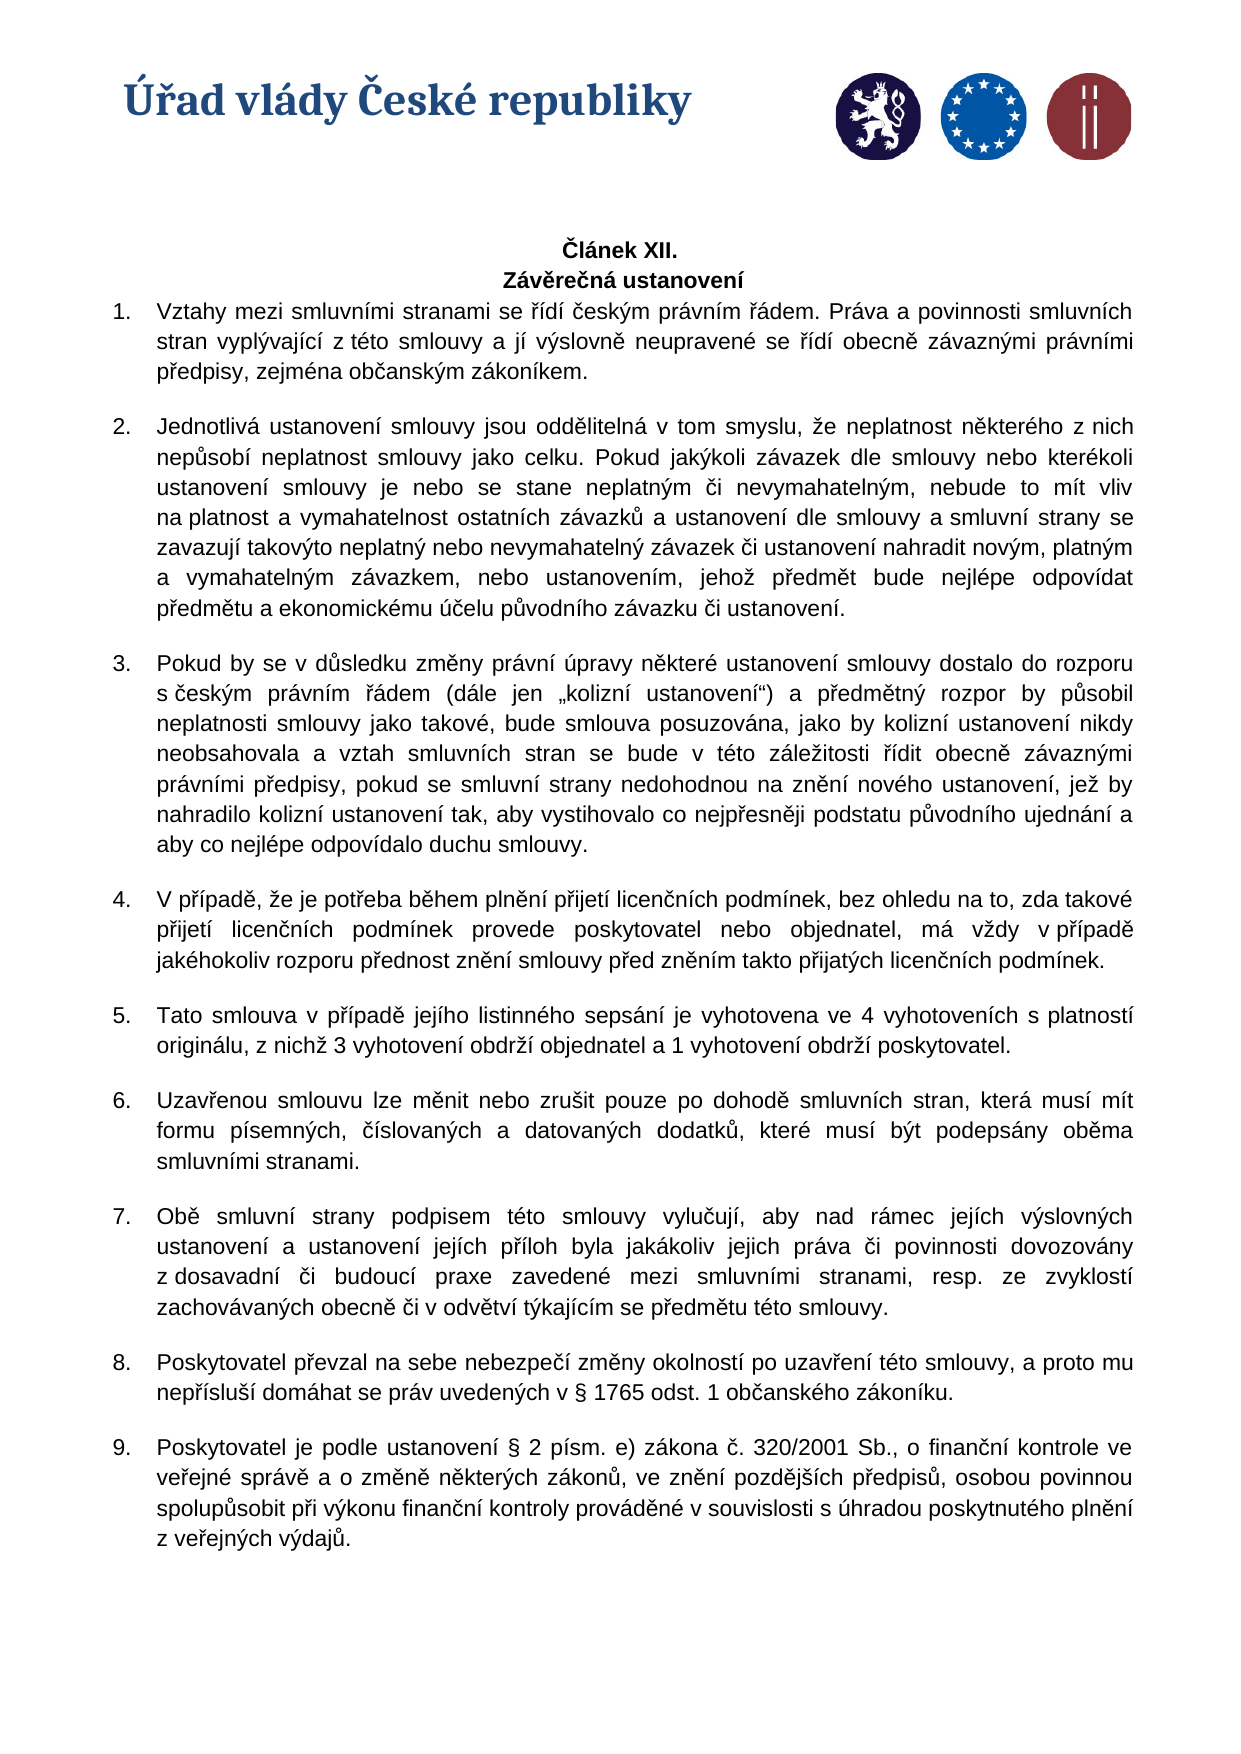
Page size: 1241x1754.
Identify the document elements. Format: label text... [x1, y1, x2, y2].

list Uzavřenou smlouvu lze měnit nebo zrušit pouze po dohodě smluvních stran, která musí mít formu písemných, číslovaných a datovaných dodatků, které musí být podepsány oběma smluvními stranami. [112, 1087, 1134, 1174]
list Jednotlivá ustanovení smlouvy jsou oddělitelná v tom smyslu, že neplatnost některého z nich nepůsobí neplatnost smlouvy jako celku. Pokud jakýkoli závazek dle smlouvy nebo kterékoli ustanovení smlouvy je nebo se stane neplatným či nevymahatelným, nebude to mít vliv na platnost a vymahatelnost ostatních závazků a ustanovení dle smlouvy a smluvní strany se zavazují takovýto neplatný nebo nevymahatelný závazek či ustanovení nahradit novým, platným a vymahatelným závazkem, nebo ustanovením, jehož předmět bude nejlépe odpovídat předmětu a ekonomickému účelu původního závazku či ustanovení. [112, 413, 1134, 621]
list Poskytovatel je podle ustanovení § 2 písm. e) zákona č. 320/2001 Sb., o finanční kontrole ve veřejné správě a o změně některých zákonů, ve znění pozdějších předpisů, osobou povinnou spolupůsobit při výkonu finanční kontroly prováděné v souvislosti s úhradou poskytnutého plnění z veřejných výdajů. [112, 1434, 1134, 1551]
picture [835, 73, 1132, 160]
list Tato smlouva v případě jejího listinného sepsání je vyhotovena ve 4 vyhotoveních s platností originálu, z nichž 3 vyhotovení obdrží objednatel a 1 vyhotovení obdrží poskytovatel. [112, 1002, 1134, 1058]
list Pokud by se v důsledku změny právní úpravy některé ustanovení smlouvy dostalo do rozporu s českým právním řádem (dále jen „kolizní ustanovení“) a předmětný rozpor by působil neplatnosti smlouvy jako takové, bude smlouva posuzována, jako by kolizní ustanovení nikdy neobsahovala a vztah smluvních stran se bude v této záležitosti řídit obecně závaznými právními předpisy, pokud se smluvní strany nedohodnou na znění nového ustanovení, jež by nahradilo kolizní ustanovení tak, aby vystihovalo co nejpřesněji podstatu původního ujednání a aby co nejlépe odpovídalo duchu smlouvy. [112, 650, 1134, 857]
list V případě, že je potřeba během plnění přijetí licenčních podmínek, bez ohledu na to, zda takové přijetí licenčních podmínek provede poskytovatel nebo objednatel, má vždy v případě jakéhokoliv rozporu přednost znění smlouvy před zněním takto přijatých licenčních podmínek. [112, 886, 1134, 973]
list Vztahy mezi smluvními stranami se řídí českým právním řádem. Práva a povinnosti smluvních stran vyplývající z této smlouvy a jí výslovně neupravené se řídí obecně závaznými právními předpisy, zejména občanským zákoníkem. [112, 298, 1134, 384]
list Poskytovatel převzal na sebe nebezpečí změny okolností po uzavření této smlouvy, a proto mu nepřísluší domáhat se práv uvedených v § 1765 odst. 1 občanského zákoníku. [112, 1349, 1134, 1405]
list Obě smluvní strany podpisem této smlouvy vylučují, aby nad rámec jejích výslovných ustanovení a ustanovení jejích příloh byla jakákoliv jejich práva či povinnosti dovozovány z dosavadní či budoucí praxe zavedené mezi smluvními stranami, resp. ze zvyklostí zachovávaných obecně či v odvětví týkajícím se předmětu této smlouvy. [112, 1203, 1134, 1320]
list Závěrečná ustanovení [112, 237, 1134, 294]
